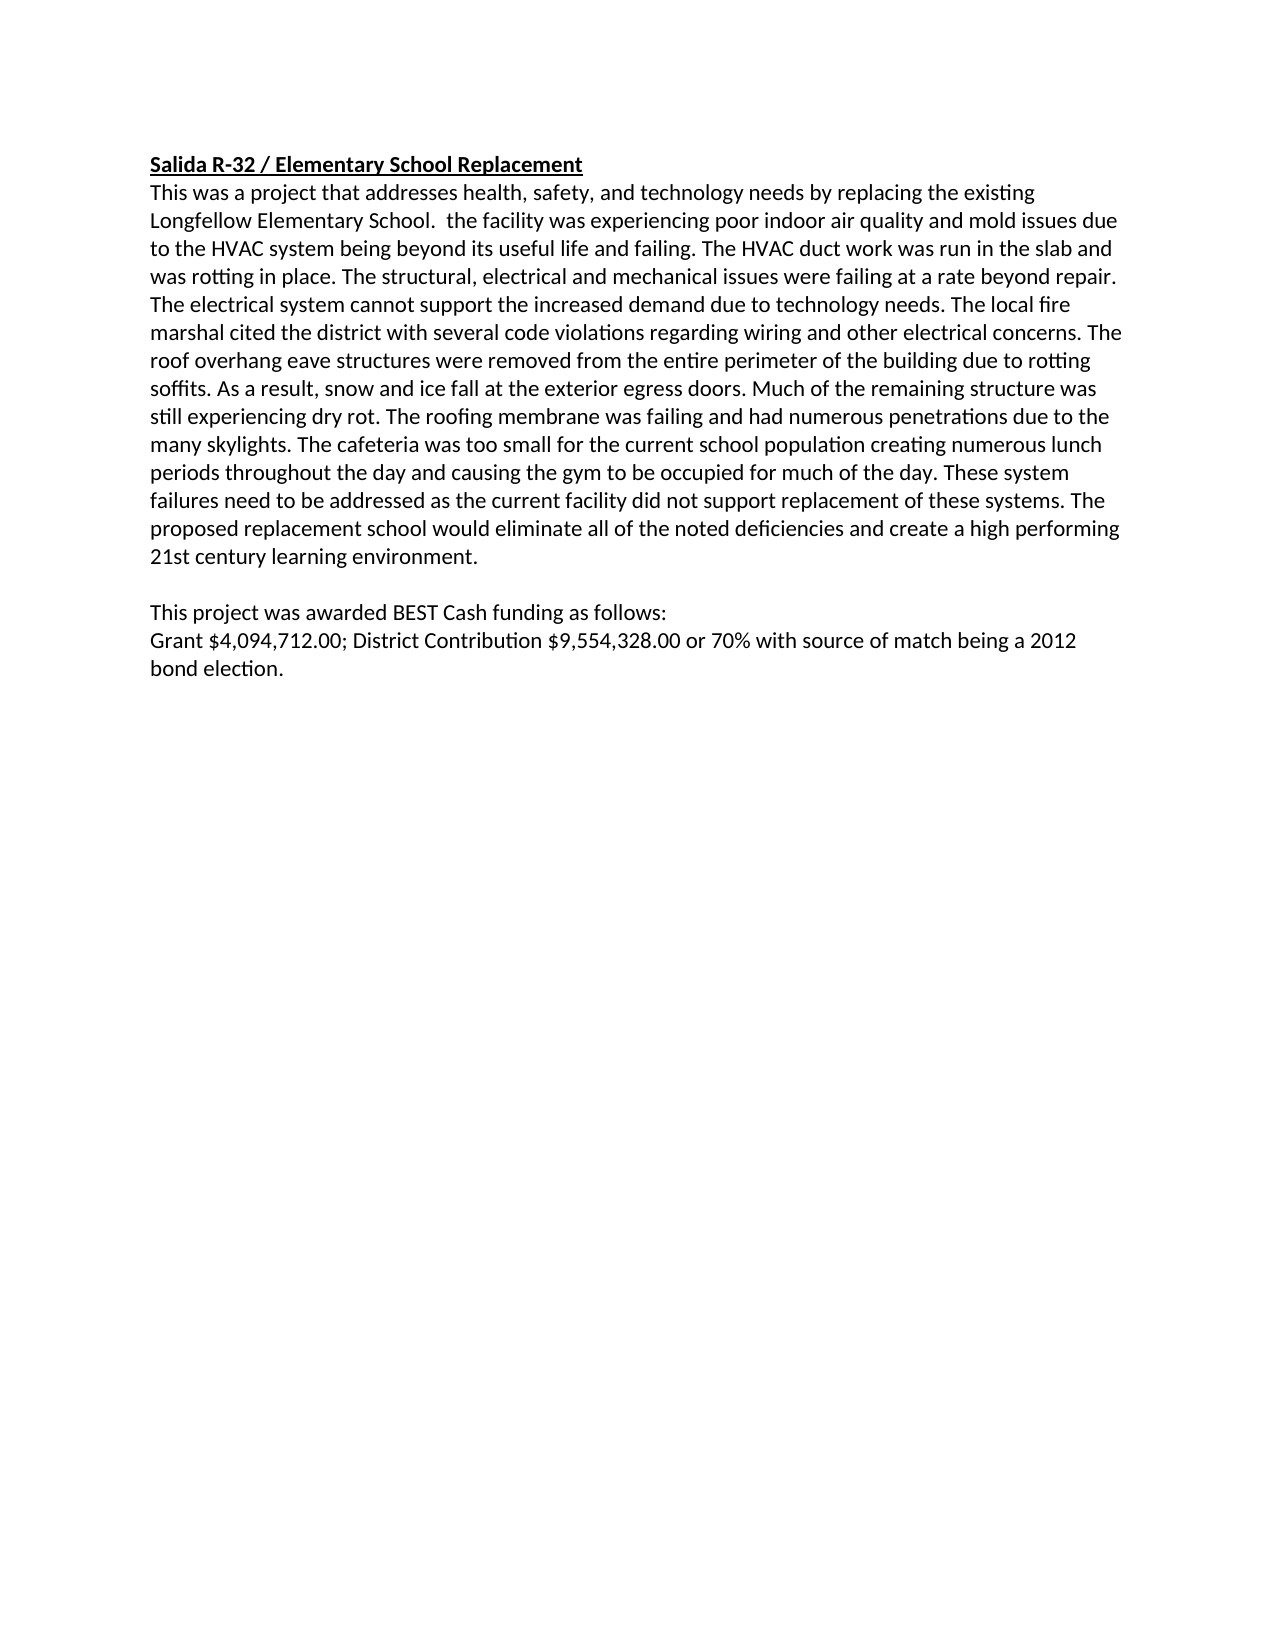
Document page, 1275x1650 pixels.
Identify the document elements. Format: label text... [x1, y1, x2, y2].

text This was a project that addresses health, safety, and technology needs by replacing the existing Longfellow Elementary School. the facility was experiencing poor indoor air quality and mold issues due to the HVAC system being beyond its useful life and failing. The HVAC duct work was run in the slab and was rotting in place. The structural, electrical and mechanical issues were failing at a rate beyond repair. The electrical system cannot support the increased demand due to technology needs. The local fire marshal cited the district with several code violations regarding wiring and other electrical concerns. The roof overhang eave structures were removed from the entire perimeter of the building due to rotting soffits. As a result, snow and ice fall at the exterior egress doors. Much of the remaining structure was still experiencing dry rot. The roofing membrane was failing and had numerous penetrations due to the many skylights. The cafeteria was too small for the current school population creating numerous lunch periods throughout the day and causing the gym to be occupied for much of the day. These system failures need to be addressed as the current facility did not support replacement of these systems. The proposed replacement school would eliminate all of the noted deficiencies and create a high performing 21st century learning environment. [150, 178, 1125, 570]
text Grant $4,094,712.00; District Contribution $9,554,328.00 or 70% with source of match being a 2012 bond election. [150, 626, 1125, 682]
text Salida R-32 / Elementary School Replacement [150, 150, 1125, 178]
text This project was awarded BEST Cash funding as follows: [150, 598, 1125, 626]
